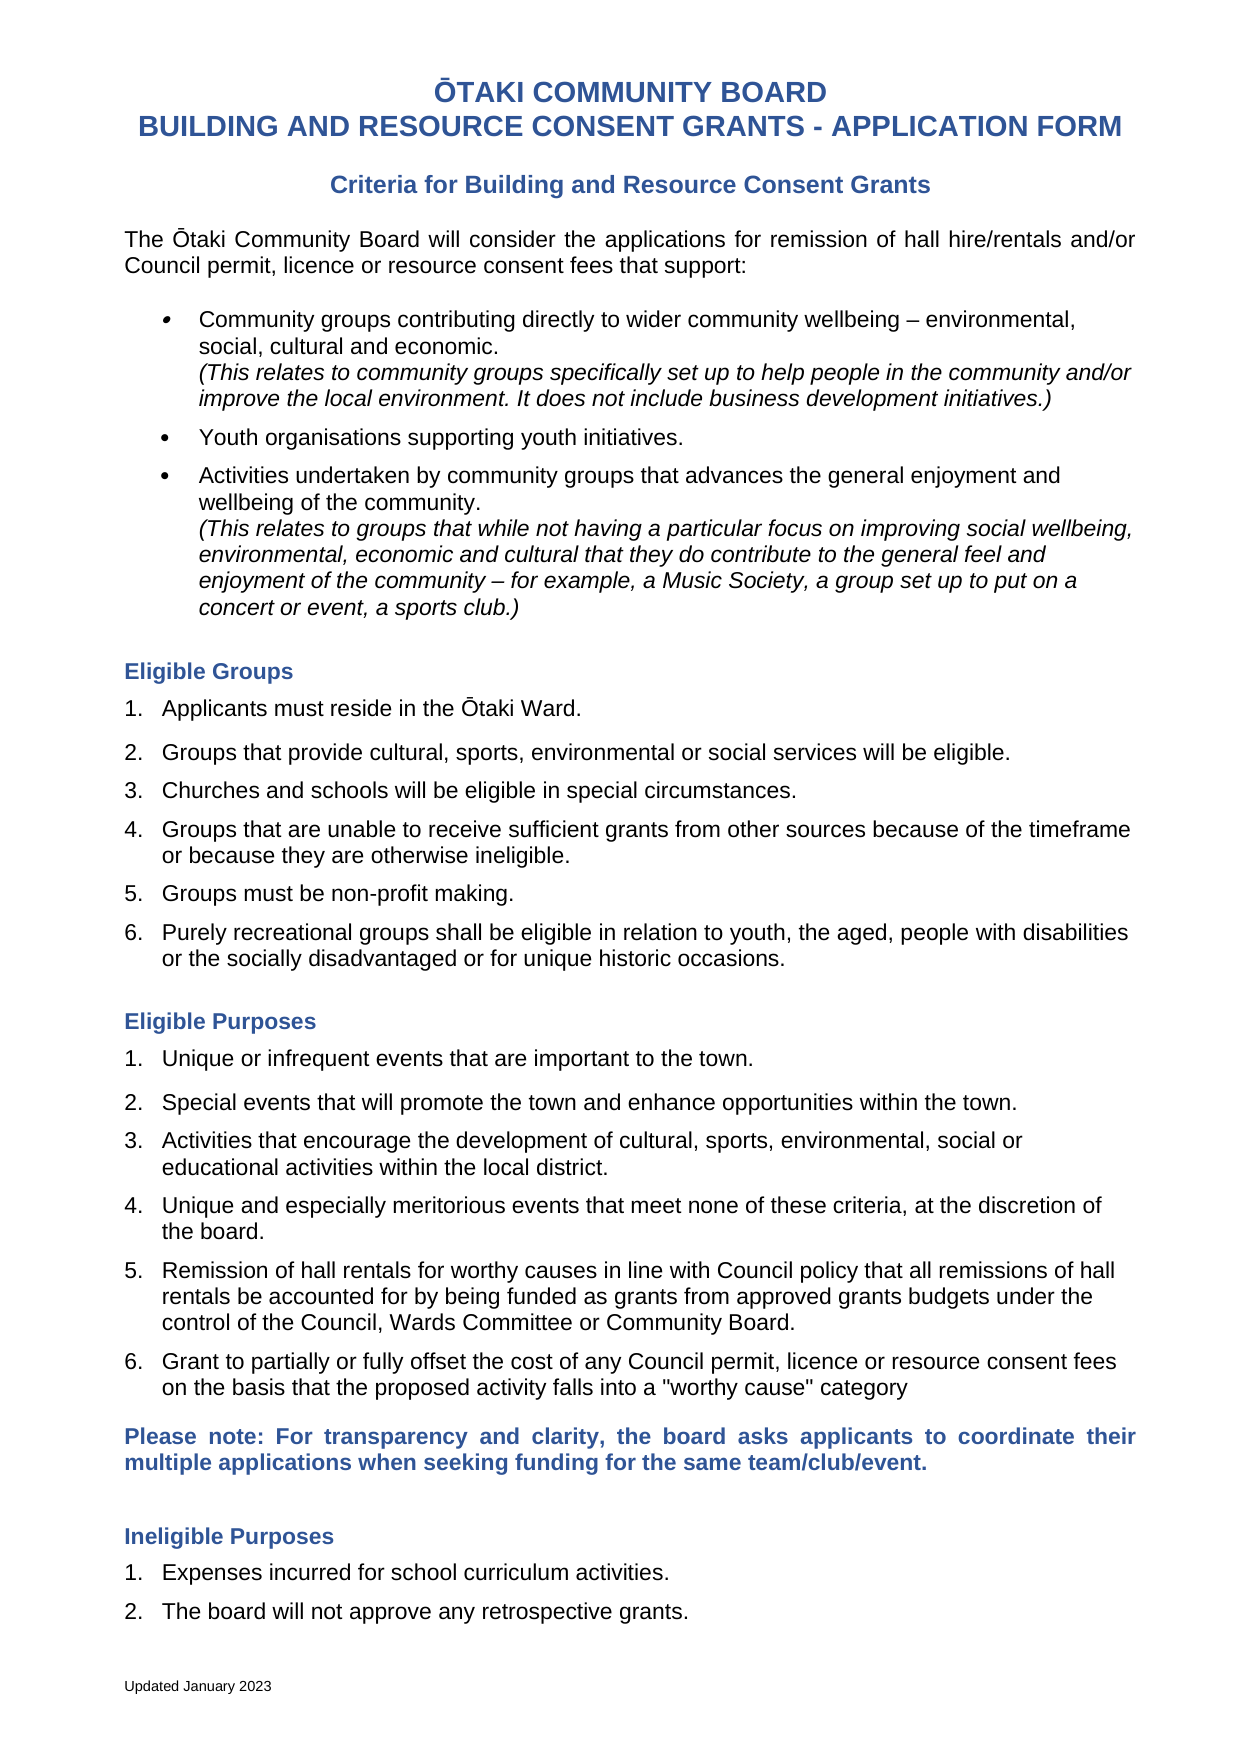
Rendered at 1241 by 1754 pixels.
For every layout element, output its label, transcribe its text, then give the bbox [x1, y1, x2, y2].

list Activities undertaken by community groups that advances the general enjoyment and wellbeing of the community. [161, 462, 1137, 515]
list Community groups contributing directly to wider community wellbeing – environmental, social, cultural and economic. [161, 306, 1137, 359]
list Special events that will promote the town and enhance opportunities within the town. [124, 1089, 1137, 1115]
list Groups must be non-profit making. [124, 880, 1137, 907]
list (This relates to groups that while not having a particular focus on improving social wellbeing, environmental, economic and cultural that they do contribute to the general feel and enjoyment of the community – for example, a Music Society, a group set up to put on a concert or event, a sports club.) [198, 515, 1137, 620]
list Grant to partially or fully offset the cost of any Council permit, licence or resource consent fees on the basis that the proposed activity falls into a "worthy cause" category [124, 1348, 1137, 1400]
text Eligible Purposes [124, 1008, 1137, 1034]
list (This relates to community groups specifically set up to help people in the community and/or improve the local environment. It does not include business development initiatives.) [198, 359, 1137, 412]
list Groups that provide cultural, sports, environmental or social services will be eligible. [124, 739, 1137, 765]
text Criteria for Building and Resource Consent Grants [124, 170, 1137, 198]
list Activities that encourage the development of cultural, sports, environmental, social or educational activities within the local district. [124, 1127, 1137, 1180]
list The board will not approve any retrospective grants. [124, 1598, 1137, 1624]
list Applicants must reside in the Ōtaki Ward. [124, 695, 1137, 721]
text Ineligible Purposes [124, 1523, 1137, 1549]
list Churches and schools will be eligible in special circumstances. [124, 777, 1137, 804]
list Groups that are unable to receive sufficient grants from other sources because of the timeframe or because they are otherwise ineligible. [124, 816, 1137, 868]
list Remission of hall rentals for worthy causes in line with Council policy that all remissions of hall rentals be accounted for by being funded as grants from approved grants budgets under the control of the Council, Wards Committee or Community Board. [124, 1257, 1137, 1336]
list Expenses incurred for school curriculum activities. [124, 1559, 1137, 1586]
text The Ōtaki Community Board will consider the applications for remission of hall hire/rentals and/or Council permit, licence or resource consent fees that support: [124, 226, 1137, 279]
text Please note: For transparency and clarity, the board asks applicants to coordinate their multiple applications when seeking funding for the same team/club/event. [124, 1423, 1137, 1475]
list Purely recreational groups shall be eligible in relation to youth, the aged, people with disabilities or the socially disadvantaged or for unique historic occasions. [124, 919, 1137, 971]
list Unique or infrequent events that are important to the town. [124, 1045, 1137, 1071]
list Unique and especially meritorious events that meet none of these criteria, at the discretion of the board. [124, 1192, 1137, 1244]
list Youth organisations supporting youth initiatives. [161, 424, 1137, 450]
text Eligible Groups [124, 658, 1137, 684]
